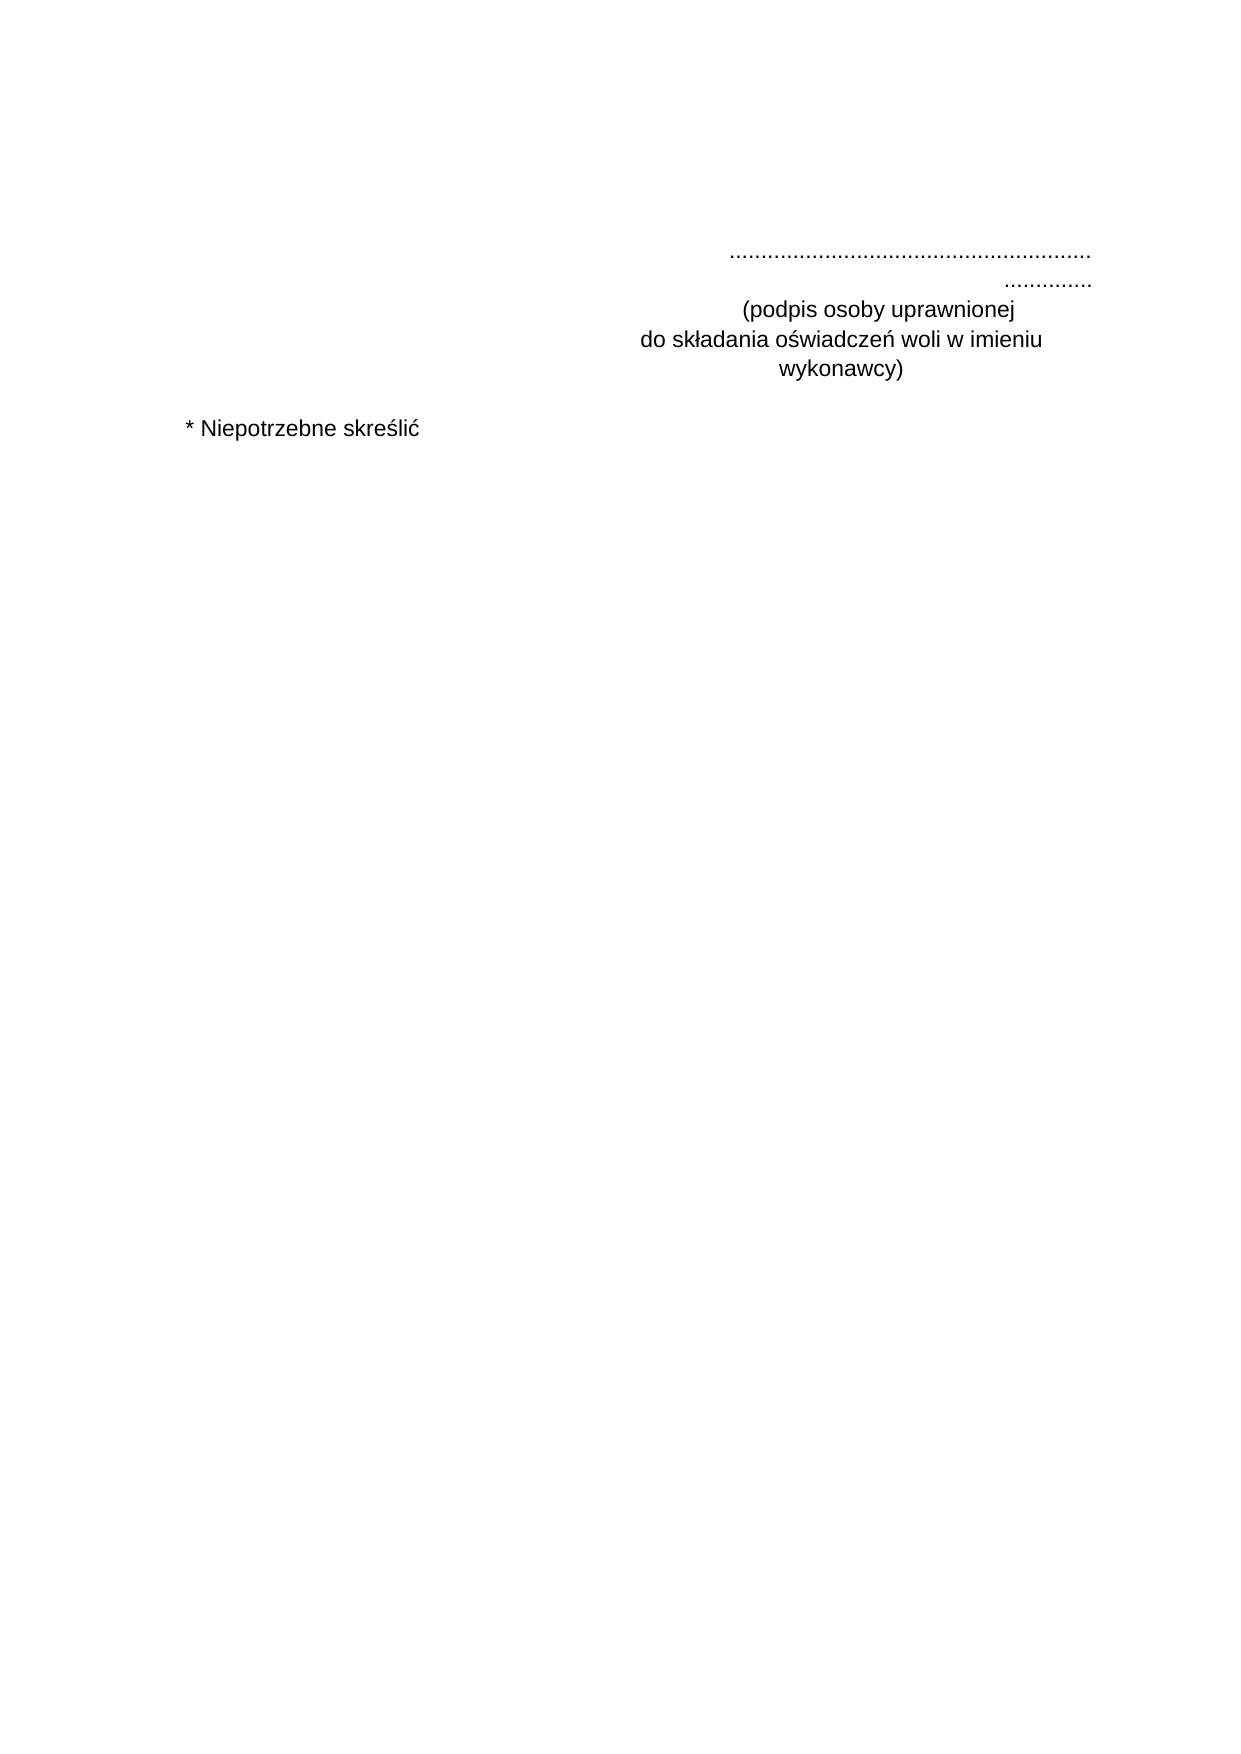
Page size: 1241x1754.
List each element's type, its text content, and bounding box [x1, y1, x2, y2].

text (podpis osoby uprawnionej [590, 296, 1093, 322]
text do składania oświadczeń woli w imieniu wykonawcy) [590, 326, 1093, 382]
text * Niepotrzebne skreślić [185, 415, 1093, 441]
text ....................................................................... [148, 237, 1093, 293]
